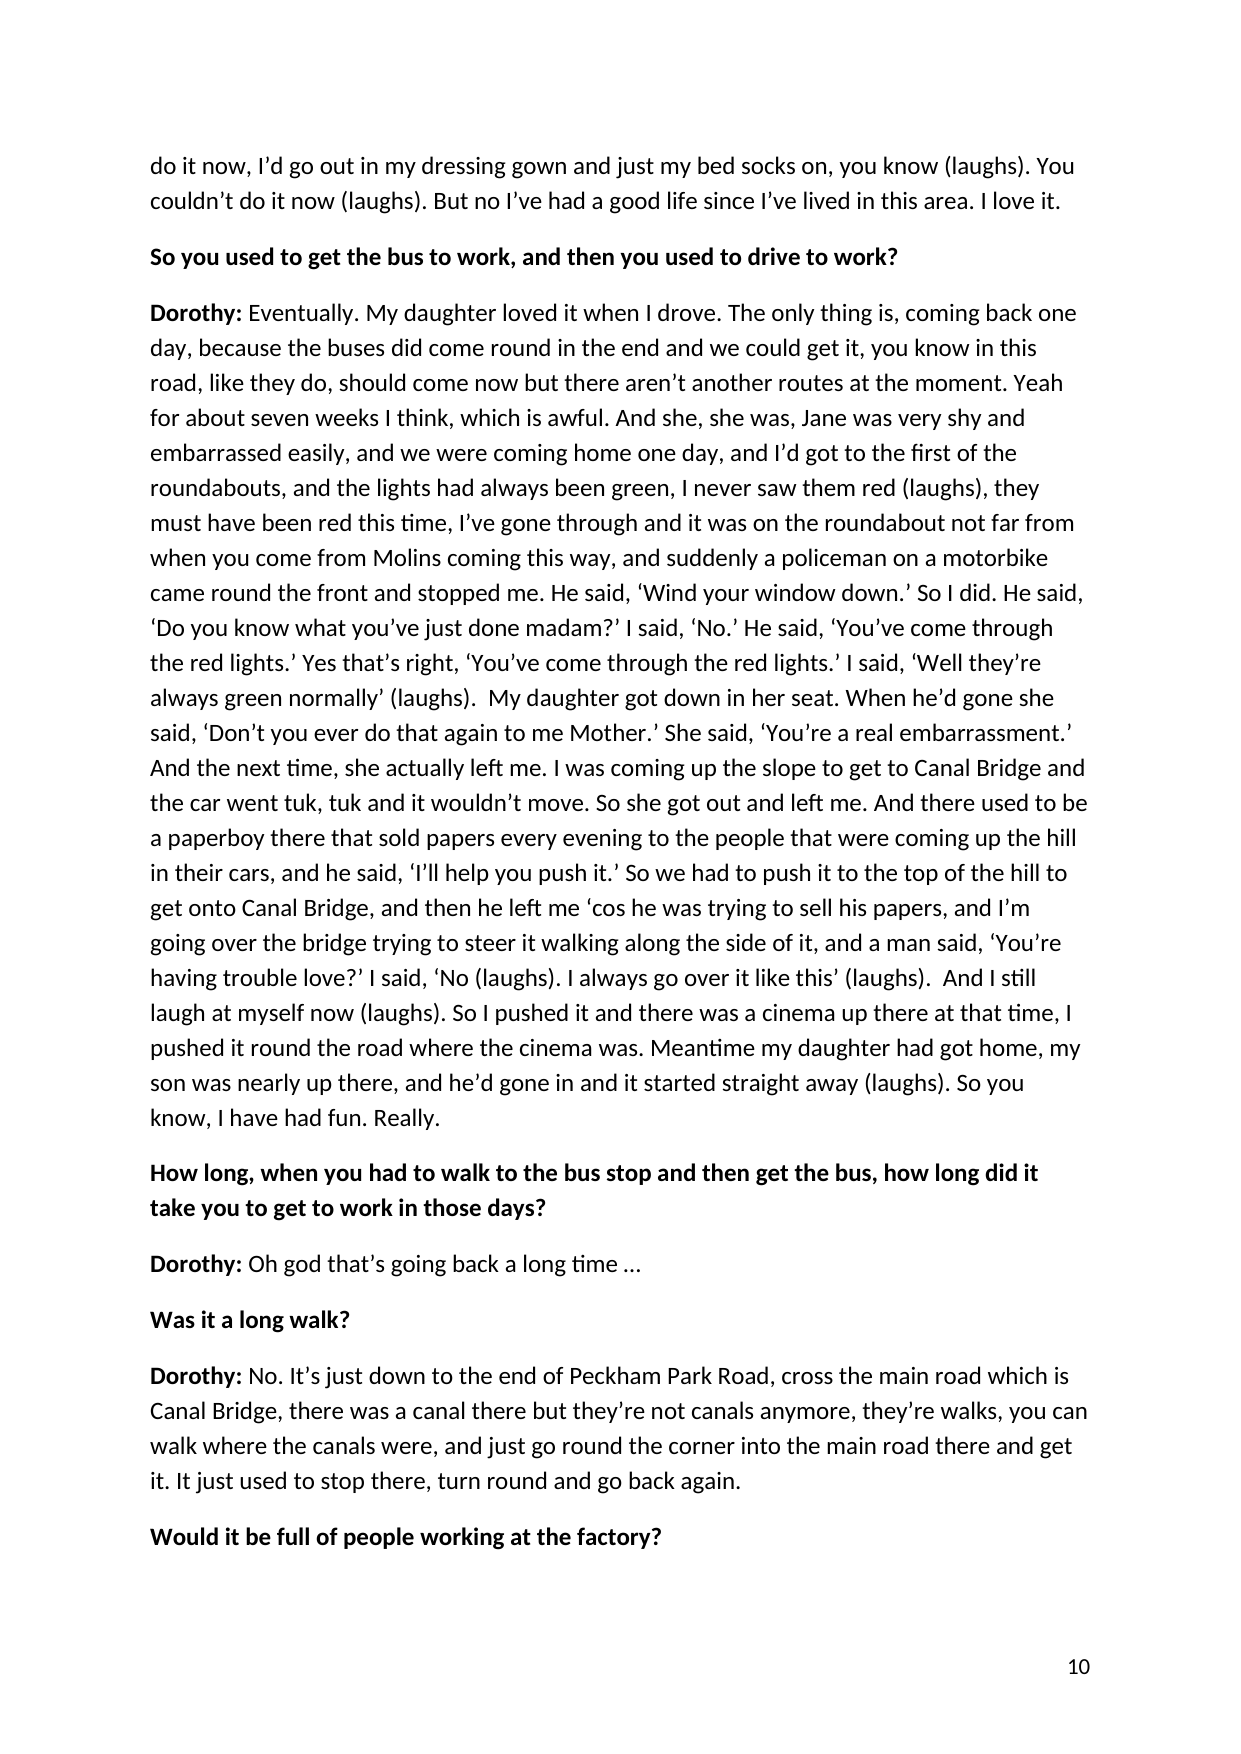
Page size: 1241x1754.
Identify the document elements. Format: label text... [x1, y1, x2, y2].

text Was it a long walk? [150, 1304, 1090, 1335]
text Dorothy: No. It’s just down to the end of Peckham Park Road, cross the main road which is Canal Bridge, there was a canal there but they’re not canals anymore, they’re walks, you can walk where the canals were, and just go round the corner into the main road there and get it. It just used to stop there, turn round and go back again. [150, 1360, 1090, 1496]
text How long, when you had to walk to the bus stop and then get the bus, how long did it take you to get to work in those days? [150, 1157, 1090, 1223]
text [150, 150, 1090, 216]
text So you used to get the bus to work, and then you used to drive to work? [150, 241, 1090, 271]
text Would it be full of people working at the factory? [150, 1521, 1090, 1551]
text Dorothy: Oh god that’s going back a long time … [150, 1248, 1090, 1279]
text Dorothy: Eventually. My daughter loved it when I drove. The only thing is, coming back one day, because the buses did come round in the end and we could get it, you know in this road, like they do, should come now but there aren’t another routes at the moment. Yeah for about seven weeks I think, which is awful. And she, she was, Jane was very shy and embarrassed easily, and we were coming home one day, and I’d got to the first of the roundabouts, and the lights had always been green, I never saw them red (laughs), they must have been red this time, I’ve gone through and it was on the roundabout not far from when you come from Molins coming this way, and suddenly a policeman on a motorbike came round the front and stopped me. He said, ‘Wind your window down.’ So I did. He said, ‘Do you know what you’ve just done madam?’ I said, ‘No.’ He said, ‘You’ve come through the red lights.’ Yes that’s right, ‘You’ve come through the red lights.’ I said, ‘Well they’re always green normally’ (laughs). My daughter got down in her seat. When he’d gone she said, ‘Don’t you ever do that again to me Mother.’ She said, ‘You’re a real embarrassment.’ And the next time, she actually left me. I was coming up the slope to get to Canal Bridge and the car went tuk, tuk and it wouldn’t move. So she got out and left me. And there used to be a paperboy there that sold papers every evening to the people that were coming up the hill in their cars, and he said, ‘I’ll help you push it.’ So we had to push it to the top of the hill to get onto Canal Bridge, and then he left me ‘cos he was trying to sell his papers, and I’m going over the bridge trying to steer it walking along the side of it, and a man said, ‘You’re having trouble love?’ I said, ‘No (laughs). I always go over it like this’ (laughs). And I still laugh at myself now (laughs). So I pushed it and there was a cinema up there at that time, I pushed it round the road where the cinema was. Meantime my daughter had got home, my son was nearly up there, and he’d gone in and it started straight away (laughs). So you know, I have had fun. Really. [150, 297, 1090, 1132]
